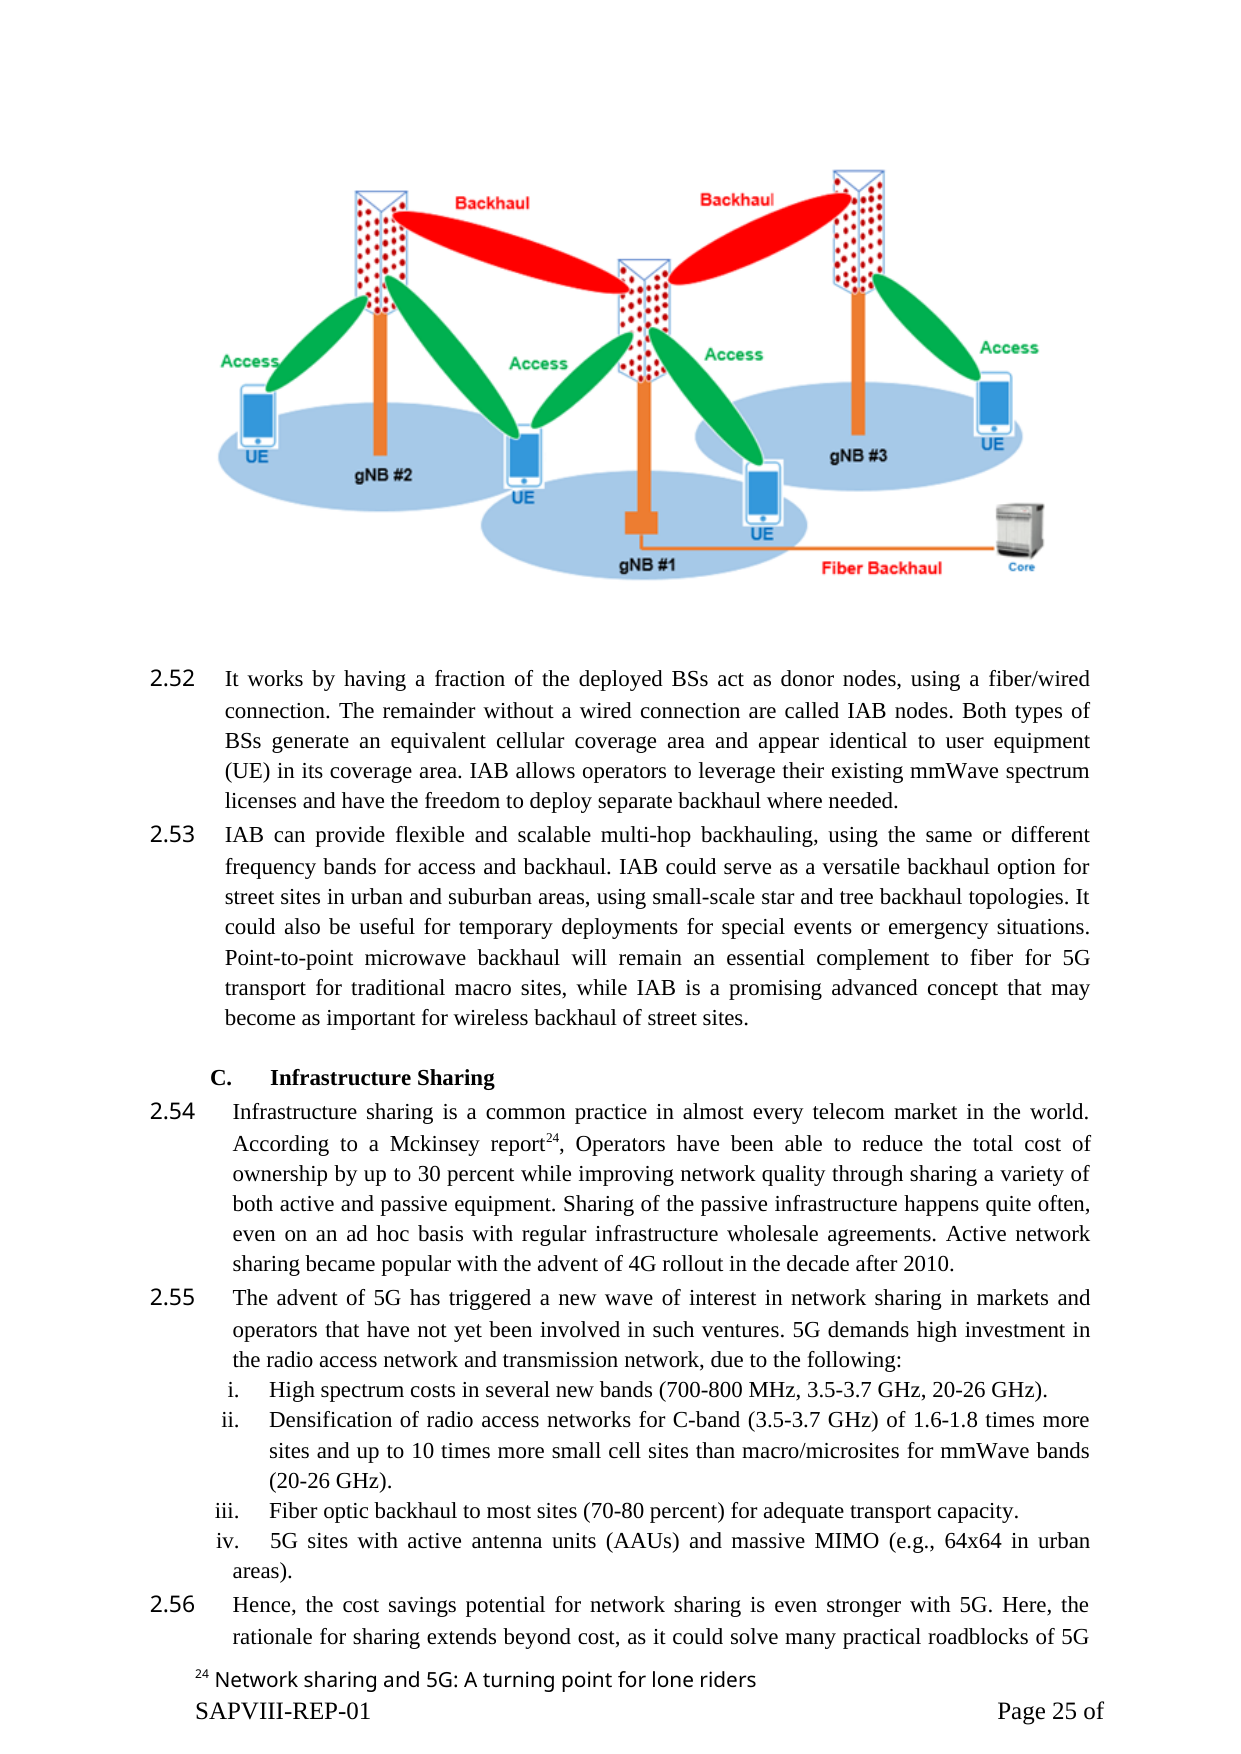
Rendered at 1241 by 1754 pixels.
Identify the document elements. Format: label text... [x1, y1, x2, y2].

list Densification of radio access networks for C-band (3.5-3.7 GHz) of 1.6-1.8 times more sites and up to 10 times more small cell sites than macro/microsites for mmWave bands (20-26 GHz). [239, 1406, 1092, 1493]
list IAB can provide flexible and scalable multi-hop backhauling, using the same or different frequency bands for access and backhaul. IAB could serve as a versatile backhaul option for street sites in urban and suburban areas, using small-scale star and tree backhaul topologies. It could also be useful for temporary deployments for special events or emergency situations. Point-to-point microwave backhaul will remain an essential complement to fiber for 5G transport for traditional macro sites, while IAB is a promising advanced concept that may become as important for wireless backhaul of street sites. [195, 818, 1092, 1030]
picture [195, 150, 1092, 602]
list The advent of 5G has triggered a new wave of interest in network sharing in markets and operators that have not yet been involved in such ventures. 5G demands high investment in the radio access network and transmission network, due to the following: [195, 1281, 1092, 1372]
list It works by having a fraction of the deployed BSs act as donor nodes, using a fiber/wired connection. The remainder without a wired connection are called IAB nodes. Both types of BSs generate an equivalent cellular coverage area and appear identical to user equipment (UE) in its coverage area. IAB allows operators to leverage their existing mmWave spectrum licenses and have the freedom to deploy separate backhaul where needed. [195, 662, 1092, 814]
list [195, 1588, 1092, 1649]
list Fiber optic backhaul to most sites (70-80 percent) for adequate transport capacity. [239, 1497, 1092, 1523]
list 5G sites with active antenna units (AAUs) and massive MIMO (e.g., 64x64 in urban areas). [232, 1527, 1092, 1584]
list Infrastructure sharing is a common practice in almost every telecom market in the world. According to a Mckinsey report, Operators have been able to reduce the total cost of ownership by up to 30 percent while improving network quality through sharing a variety of both active and passive equipment. Sharing of the passive infrastructure happens quite often, even on an ad hoc basis with regular infrastructure wholesale agreements. Active network sharing became popular with the advent of 4G rollout in the decade after 2010. [195, 1094, 1092, 1277]
list Infrastructure Sharing [210, 1064, 1092, 1091]
list High spectrum costs in several new bands (700-800 MHz, 3.5-3.7 GHz, 20-26 GHz). [239, 1376, 1092, 1403]
